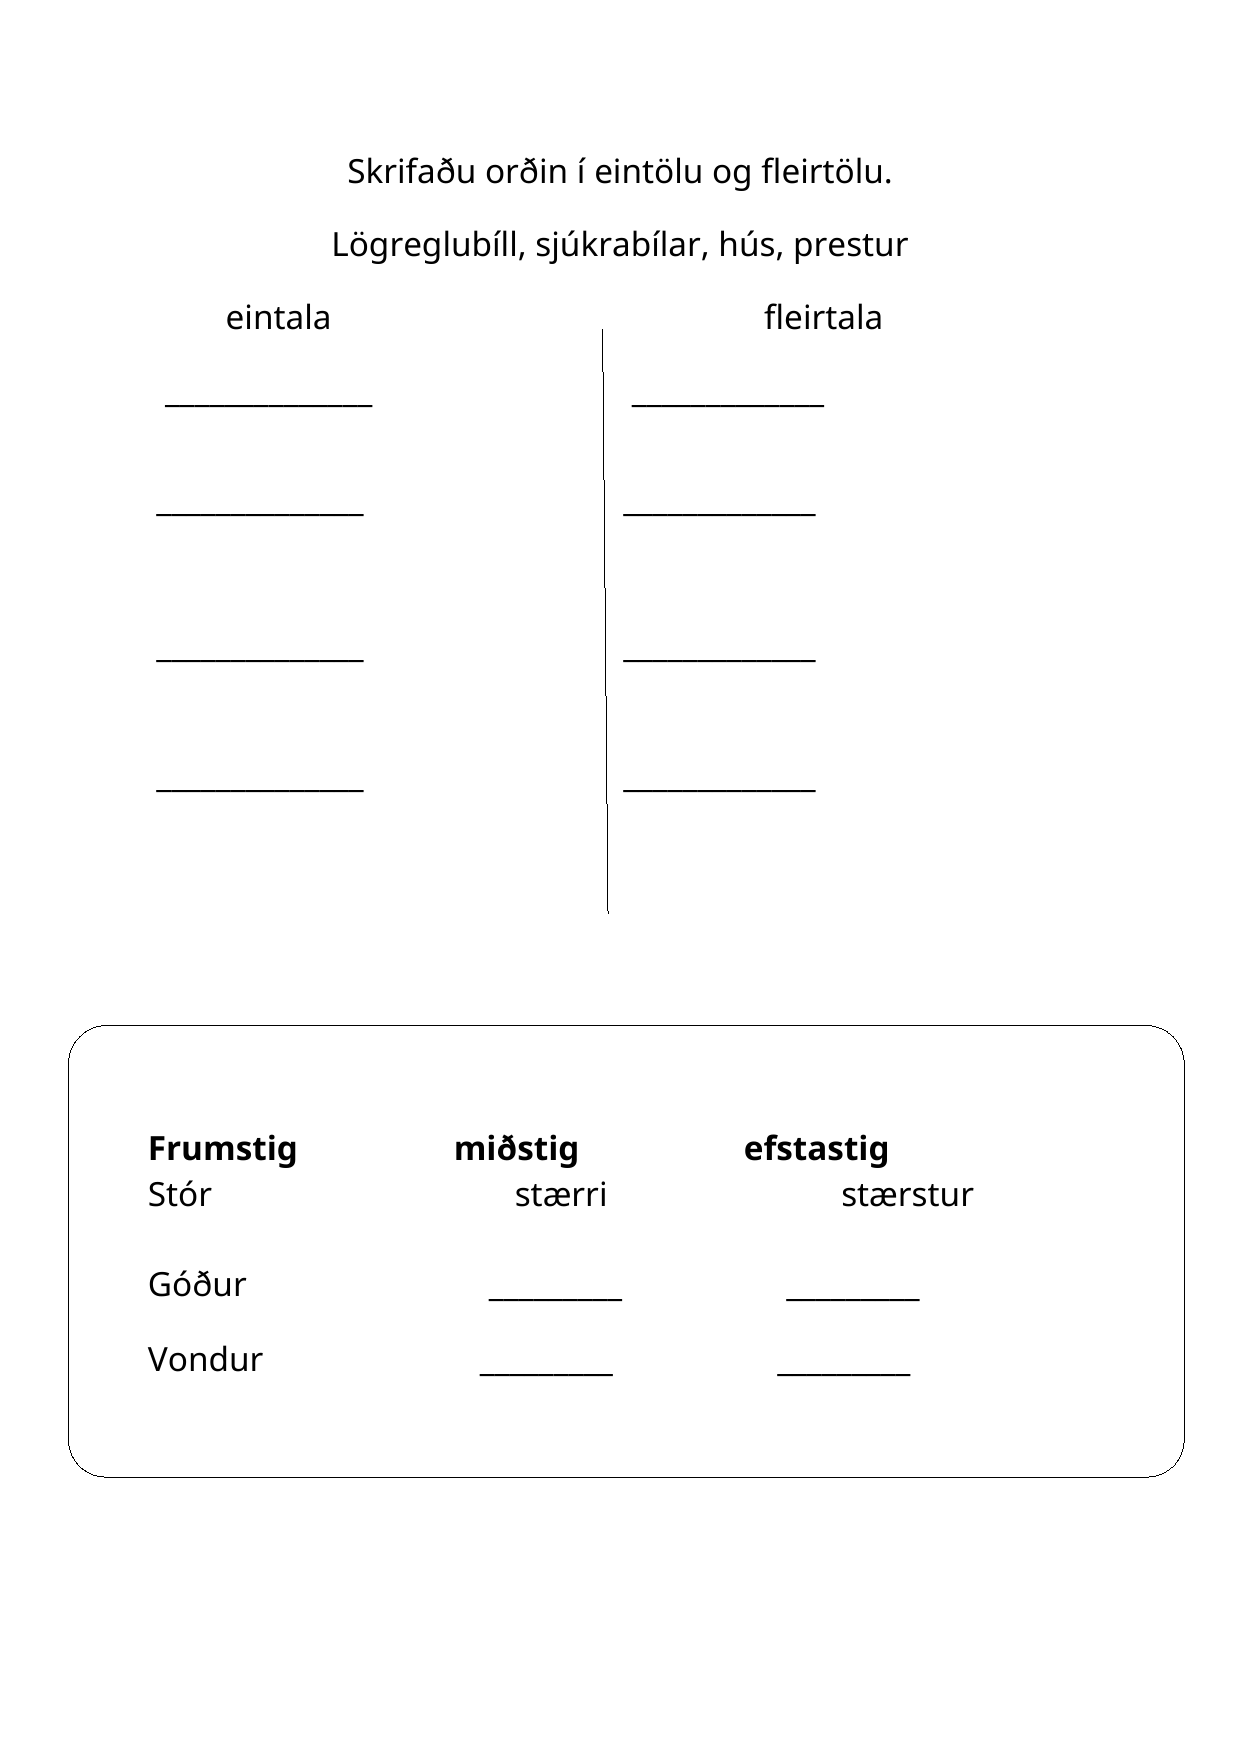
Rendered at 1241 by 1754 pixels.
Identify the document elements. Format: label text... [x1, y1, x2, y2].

text ______________ _____________ [148, 751, 606, 797]
text ______________ _____________ [148, 476, 1093, 521]
text ______________ _____________ [148, 622, 605, 667]
text Frumstig miðstig efstastig Stór stærri stærstur Góður _________ _________ [148, 1125, 1093, 1307]
text ______________ _____________ [148, 367, 1093, 450]
text ______________ _____________ [606, 622, 1093, 667]
text Skrifaðu orðin í eintölu og fleirtölu. [148, 148, 1093, 193]
text ______________ _____________ [607, 751, 1093, 797]
text Vondur _________ _________ [148, 1336, 1093, 1381]
text Lögreglubíll, sjúkrabílar, hús, prestur [148, 221, 1093, 266]
text eintala fleirtala [148, 294, 1093, 339]
